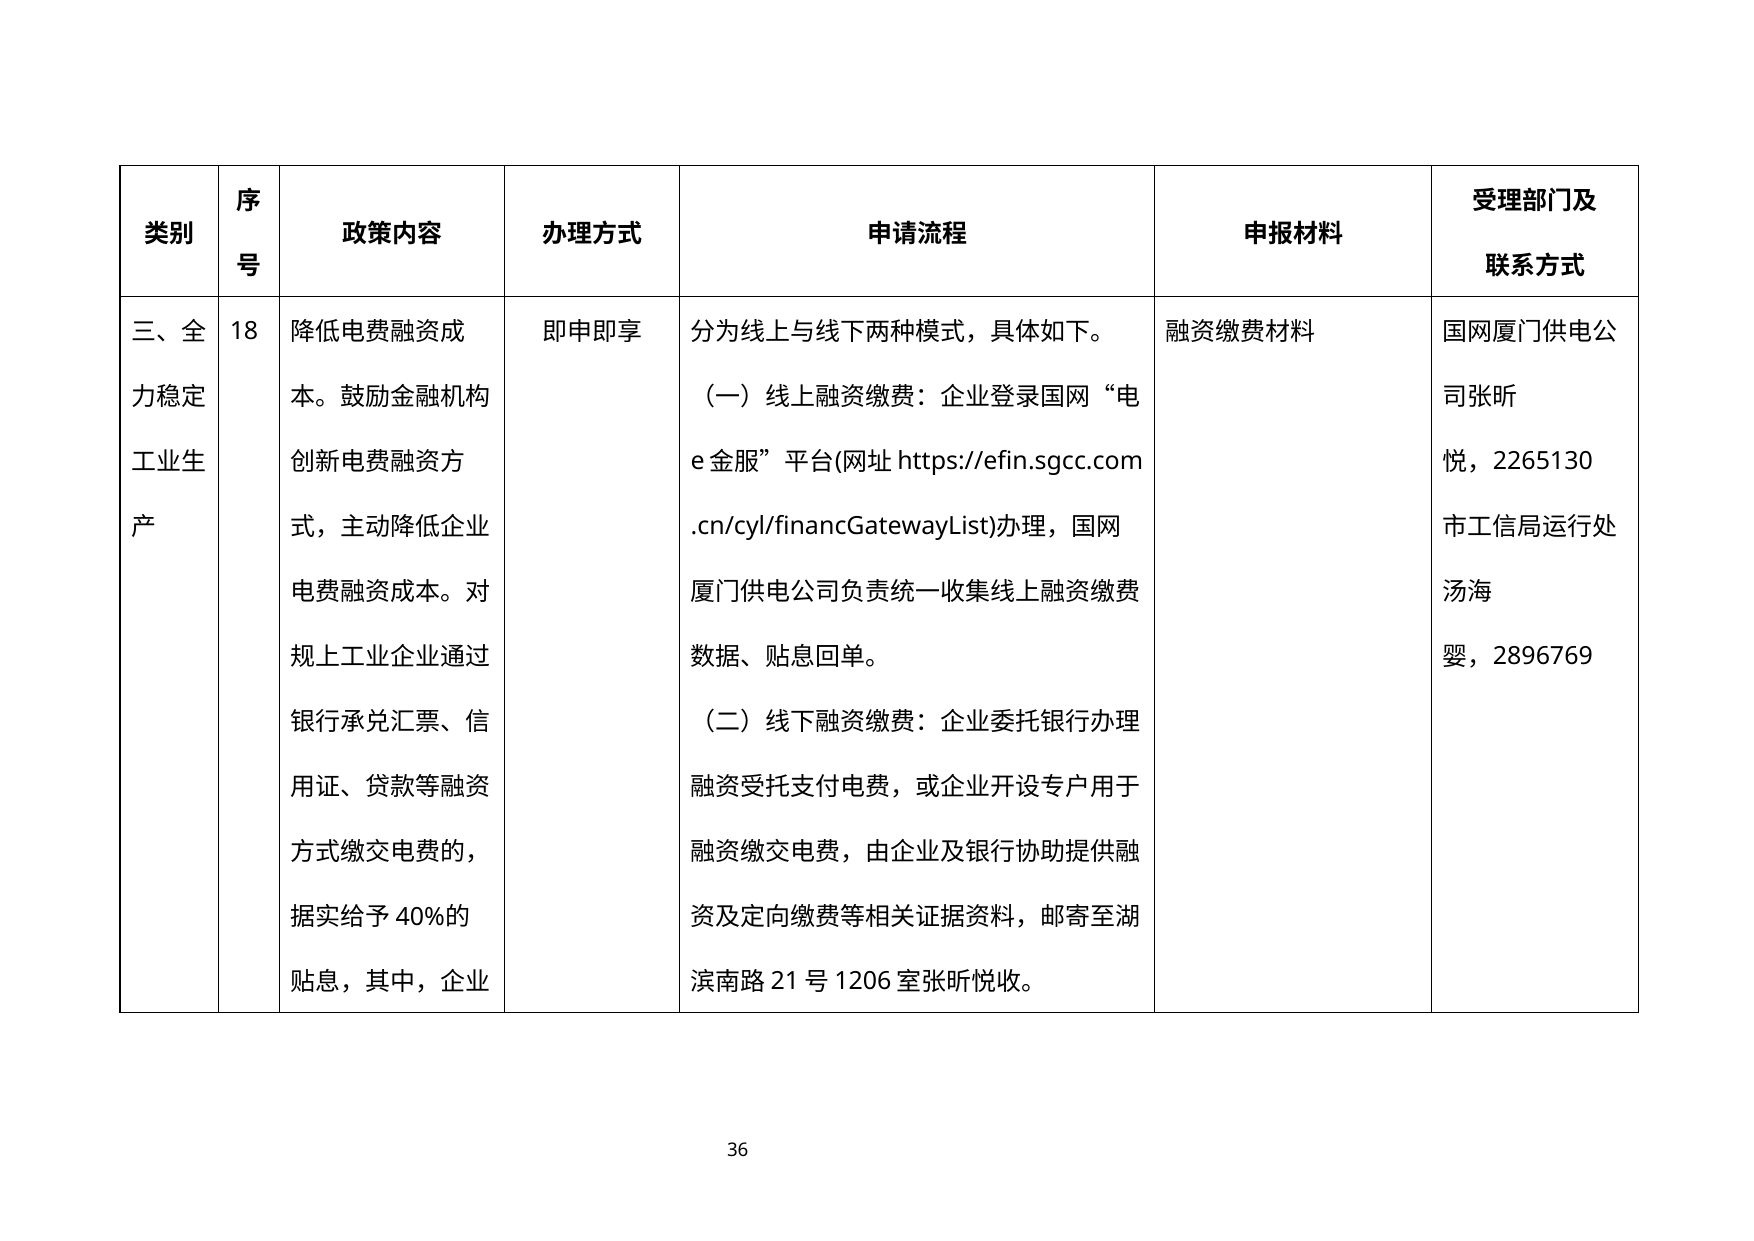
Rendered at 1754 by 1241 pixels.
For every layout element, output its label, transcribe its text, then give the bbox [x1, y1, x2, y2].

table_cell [280, 297, 504, 1012]
table_header 办理方式 [505, 166, 679, 296]
table_cell 国网厦门供电公司张昕悦，2265130 市工信局运行处汤海婴，2896769 [1432, 297, 1638, 1012]
table_cell 三、全力稳定工业生产 [121, 297, 218, 1012]
table_cell 18 [219, 297, 279, 1012]
table_header 受理部门及 联系方式 [1432, 166, 1638, 296]
table_header 政策内容 [280, 166, 504, 296]
table_header 申报材料 [1155, 166, 1431, 296]
table_header 类别 [121, 166, 218, 296]
table_header 申请流程 [680, 166, 1154, 296]
table_cell 即申即享 [505, 297, 679, 1012]
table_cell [680, 297, 1154, 1012]
table_header 序号 [219, 166, 279, 296]
table_cell 融资缴费材料 [1155, 297, 1431, 1012]
